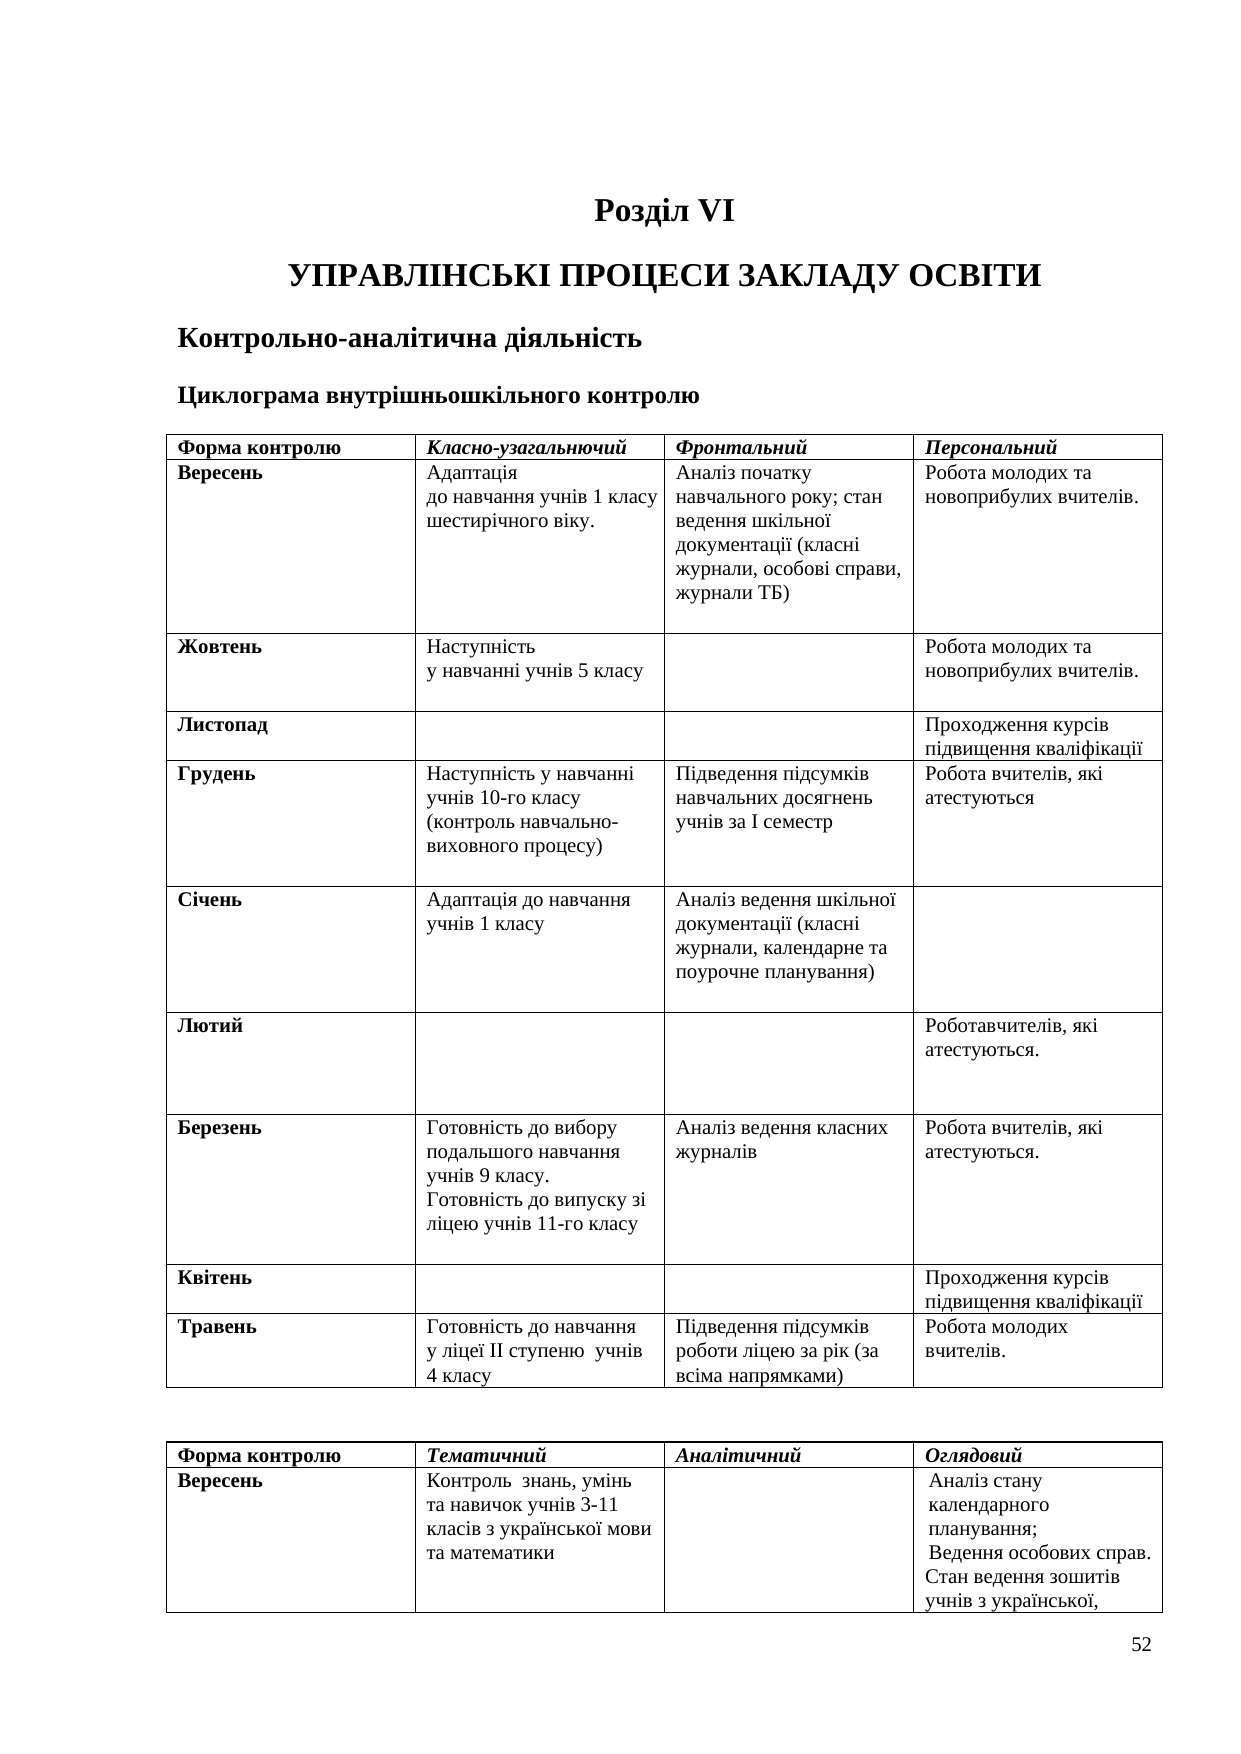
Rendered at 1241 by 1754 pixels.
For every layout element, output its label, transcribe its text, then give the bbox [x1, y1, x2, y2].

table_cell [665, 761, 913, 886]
text Контрольно-аналітична діяльність [177, 320, 1152, 354]
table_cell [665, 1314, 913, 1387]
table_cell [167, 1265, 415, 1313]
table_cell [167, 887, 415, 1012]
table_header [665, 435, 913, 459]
text УПРАВЛІНСЬКІ ПРОЦЕСИ ЗАКЛАДУ ОСВІТИ [177, 256, 1152, 294]
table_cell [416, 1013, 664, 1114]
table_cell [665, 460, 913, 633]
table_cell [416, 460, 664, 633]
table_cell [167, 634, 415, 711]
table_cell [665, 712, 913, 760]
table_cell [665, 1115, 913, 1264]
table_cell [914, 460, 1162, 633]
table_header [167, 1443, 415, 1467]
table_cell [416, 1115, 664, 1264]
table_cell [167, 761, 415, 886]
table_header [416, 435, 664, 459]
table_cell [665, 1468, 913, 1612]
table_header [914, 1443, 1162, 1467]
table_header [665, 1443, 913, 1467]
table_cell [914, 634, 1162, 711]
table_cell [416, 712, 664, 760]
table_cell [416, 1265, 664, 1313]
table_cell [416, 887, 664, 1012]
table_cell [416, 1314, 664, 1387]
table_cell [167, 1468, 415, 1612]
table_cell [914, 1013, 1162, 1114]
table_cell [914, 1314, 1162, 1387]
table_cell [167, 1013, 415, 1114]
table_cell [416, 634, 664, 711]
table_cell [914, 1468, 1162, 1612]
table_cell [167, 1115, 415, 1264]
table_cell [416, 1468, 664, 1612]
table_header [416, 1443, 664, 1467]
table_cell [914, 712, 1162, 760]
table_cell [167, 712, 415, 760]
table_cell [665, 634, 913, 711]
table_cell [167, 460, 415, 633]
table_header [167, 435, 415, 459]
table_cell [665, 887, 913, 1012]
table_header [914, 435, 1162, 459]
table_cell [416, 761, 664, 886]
text Розділ VІ [177, 191, 1152, 229]
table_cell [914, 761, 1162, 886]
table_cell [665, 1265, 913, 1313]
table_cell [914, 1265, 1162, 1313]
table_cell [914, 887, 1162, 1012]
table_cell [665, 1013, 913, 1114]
text Циклограма внутрішньошкільного контролю [177, 380, 1152, 408]
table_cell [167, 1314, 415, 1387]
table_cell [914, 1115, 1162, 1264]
